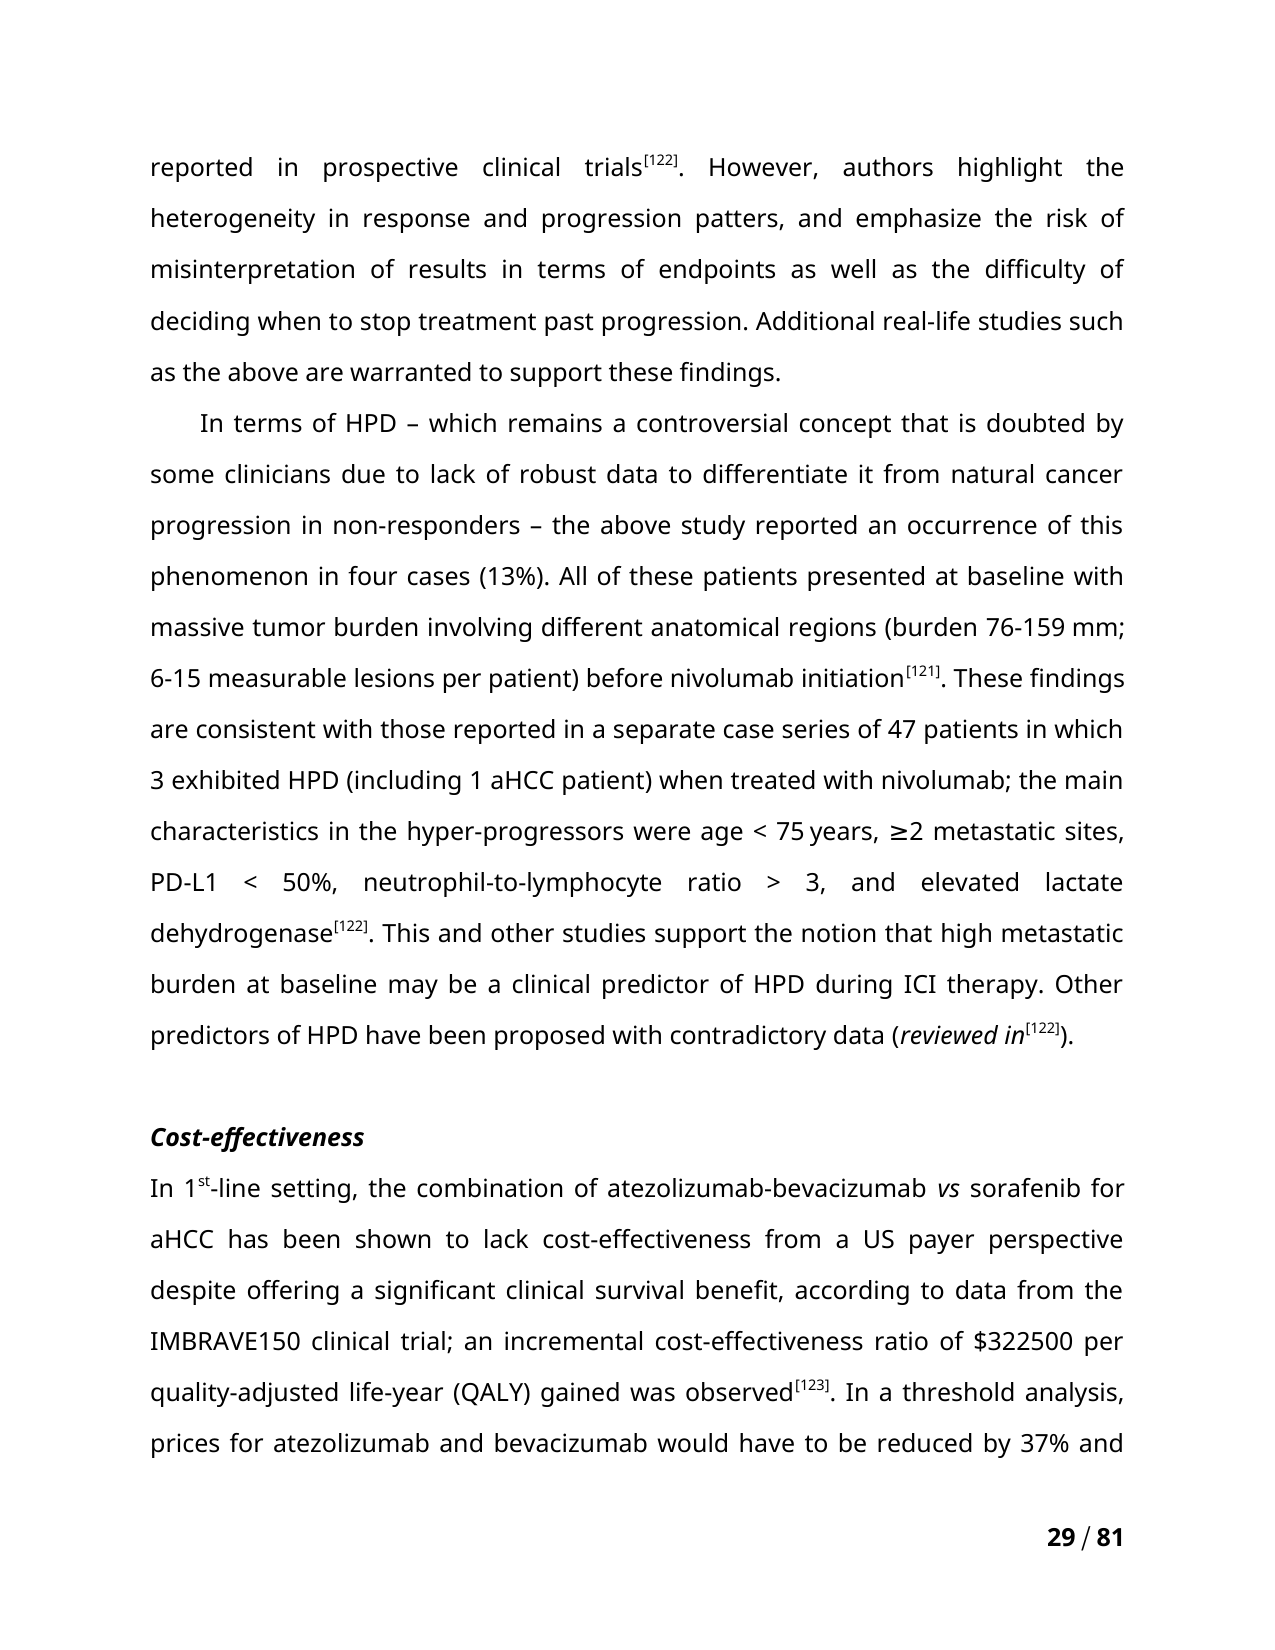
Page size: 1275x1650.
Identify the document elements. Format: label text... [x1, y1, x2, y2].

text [150, 150, 1125, 388]
text Cost-effectiveness [150, 1120, 1125, 1154]
text In terms of HPD – which remains a controversial concept that is doubted by some clinicians due to lack of robust data to differentiate it from natural cancer progression in non-responders – the above study reported an occurrence of this phenomenon in four cases (13%). All of these patients presented at baseline with massive tumor burden involving different anatomical regions (burden 76-159 mm; 6-15 measurable lesions per patient) before nivolumab initiation[121]. These findings are consistent with those reported in a separate case series of 47 patients in which 3 exhibited HPD (including 1 aHCC patient) when treated with nivolumab; the main characteristics in the hyper-progressors were age < 75 years, ≥2 metastatic sites, PD-L1 < 50%, neutrophil-to-lymphocyte ratio > 3, and elevated lactate dehydrogenase[122]. This and other studies support the notion that high metastatic burden at baseline may be a clinical predictor of HPD during ICI therapy. Other predictors of HPD have been proposed with contradictory data (reviewed in[122]). [150, 405, 1125, 1052]
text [150, 1171, 1125, 1460]
